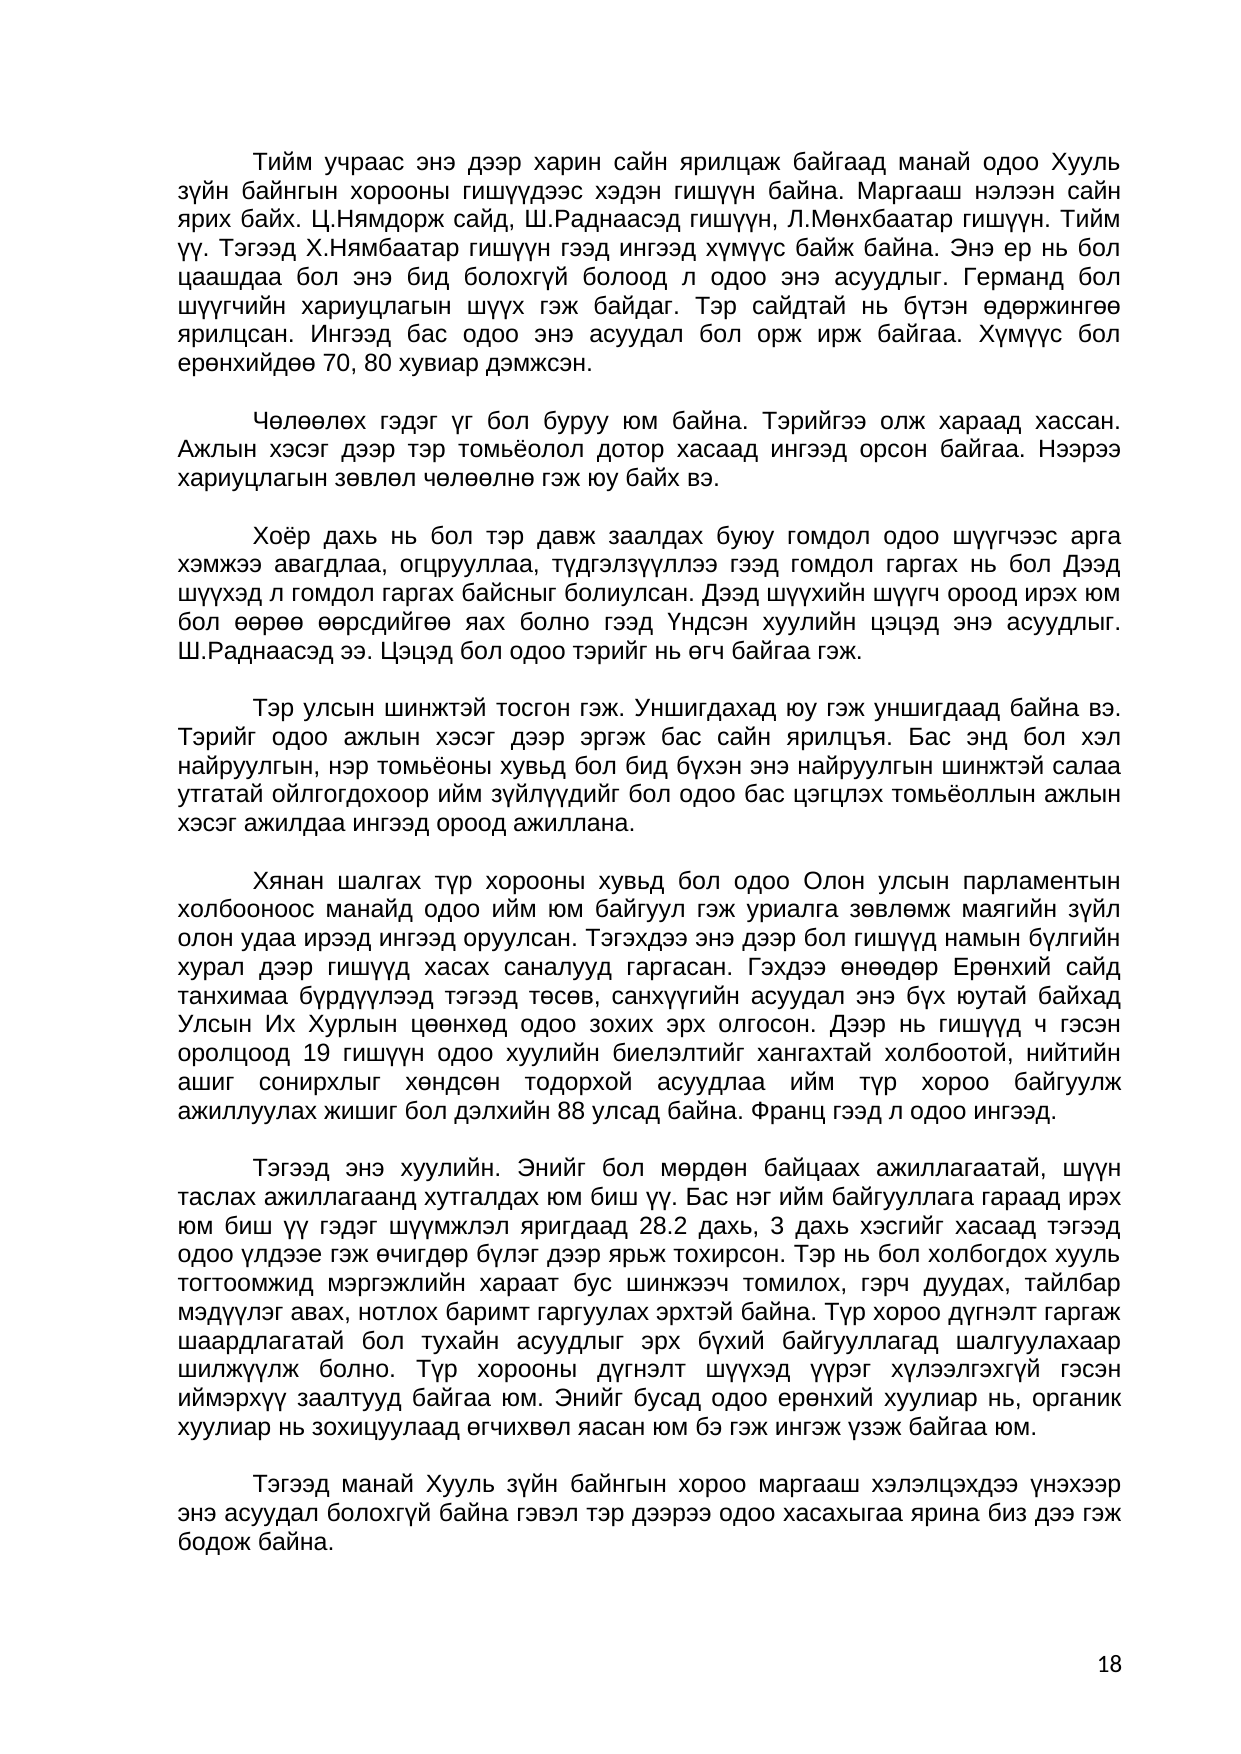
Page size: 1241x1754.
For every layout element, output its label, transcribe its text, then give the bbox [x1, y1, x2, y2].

text Хоёр дахь нь бол тэр давж заалдах буюу гомдол одоо шүүгчээс арга хэмжээ авагдлаа, огцрууллаа, түдгэлзүүллээ гээд гомдол гаргах нь бол Дээд шүүхэд л гомдол гаргах байсныг болиулсан. Дээд шүүхийн шүүгч ороод ирэх юм бол өөрөө өөрсдийгөө яах болно гээд Үндсэн хуулийн цэцэд энэ асуудлыг. Ш.Раднаасэд ээ. Цэцэд бол одоо тэрийг нь өгч байгаа гэж. [177, 521, 1122, 664]
text Тэгээд манай Хууль зүйн байнгын хороо маргааш хэлэлцэхдээ үнэхээр энэ асуудал болохгүй байна гэвэл тэр дээрээ одоо хасахыгаа ярина биз дээ гэж бодож байна. [177, 1469, 1122, 1556]
text Чөлөөлөх гэдэг үг бол буруу юм байна. Тэрийгээ олж хараад хассан. Ажлын хэсэг дээр тэр томьёолол дотор хасаад ингээд орсон байгаа. Нээрээ хариуцлагын зөвлөл чөлөөлнө гэж юу байх вэ. [177, 406, 1122, 492]
text Хянан шалгах түр хорооны хувьд бол одоо Олон улсын парламентын холбооноос манайд одоо ийм юм байгуул гэж уриалга зөвлөмж маягийн зүйл олон удаа ирээд ингээд оруулсан. Тэгэхдээ энэ дээр бол гишүүд намын бүлгийн хурал дээр гишүүд хасах саналууд гаргасан. Гэхдээ өнөөдөр Ерөнхий сайд танхимаа бүрдүүлээд тэгээд төсөв, санхүүгийн асуудал энэ бүх юутай байхад Улсын Их Хурлын цөөнхөд одоо зохих эрх олгосон. Дээр нь гишүүд ч гэсэн оролцоод 19 гишүүн одоо хуулийн биелэлтийг хангахтай холбоотой, нийтийн ашиг сонирхлыг хөндсөн тодорхой асуудлаа ийм түр хороо байгуулж ажиллуулах жишиг бол дэлхийн 88 улсад байна. Франц гээд л одоо ингээд. [177, 866, 1122, 1124]
text Тэгээд энэ хуулийн. Энийг бол мөрдөн байцаах ажиллагаатай, шүүн таслах ажиллагаанд хутгалдах юм биш үү. Бас нэг ийм байгууллага гараад ирэх юм биш үү гэдэг шүүмжлэл яригдаад 28.2 дахь, 3 дахь хэсгийг хасаад тэгээд одоо үлдээе гэж өчигдөр бүлэг дээр ярьж тохирсон. Тэр нь бол холбогдох хууль тогтоомжид мэргэжлийн хараат бус шинжээч томилох, гэрч дуудах, тайлбар мэдүүлэг авах, нотлох баримт гаргуулах эрхтэй байна. Түр хороо дүгнэлт гаргаж шаардлагатай бол тухайн асуудлыг эрх бүхий байгууллагад шалгуулахаар шилжүүлж болно. Түр хорооны дүгнэлт шүүхэд үүрэг хүлээлгэхгүй гэсэн иймэрхүү заалтууд байгаа юм. Энийг бусад одоо ерөнхий хуулиар нь, органик хуулиар нь зохицуулаад өгчихвөл яасан юм бэ гэж ингэж үзэж байгаа юм. [177, 1153, 1122, 1441]
text Тэр улсын шинжтэй тосгон гэж. Уншигдахад юу гэж уншигдаад байна вэ. Тэрийг одоо ажлын хэсэг дээр эргэж бас сайн ярилцъя. Бас энд бол хэл найруулгын, нэр томьёоны хувьд бол бид бүхэн энэ найруулгын шинжтэй салаа утгатай ойлгогдохоор ийм зүйлүүдийг бол одоо бас цэгцлэх томьёоллын ажлын хэсэг ажилдаа ингээд ороод ажиллана. [177, 693, 1122, 837]
text Тийм учраас энэ дээр харин сайн ярилцаж байгаад манай одоо Хууль зүйн байнгын хорооны гишүүдээс хэдэн гишүүн байна. Маргааш нэлээн сайн ярих байх. Ц.Нямдорж сайд, Ш.Раднаасэд гишүүн, Л.Мөнхбаатар гишүүн. Тийм үү. Тэгээд Х.Нямбаатар гишүүн гээд ингээд хүмүүс байж байна. Энэ ер нь бол цаашдаа бол энэ бид болохгүй болоод л одоо энэ асуудлыг. Германд бол шүүгчийн хариуцлагын шүүх гэж байдаг. Тэр сайдтай нь бүтэн өдөржингөө ярилцсан. Ингээд бас одоо энэ асуудал бол орж ирж байгаа. Хүмүүс бол ерөнхийдөө 70, 80 хувиар дэмжсэн. [177, 147, 1122, 377]
